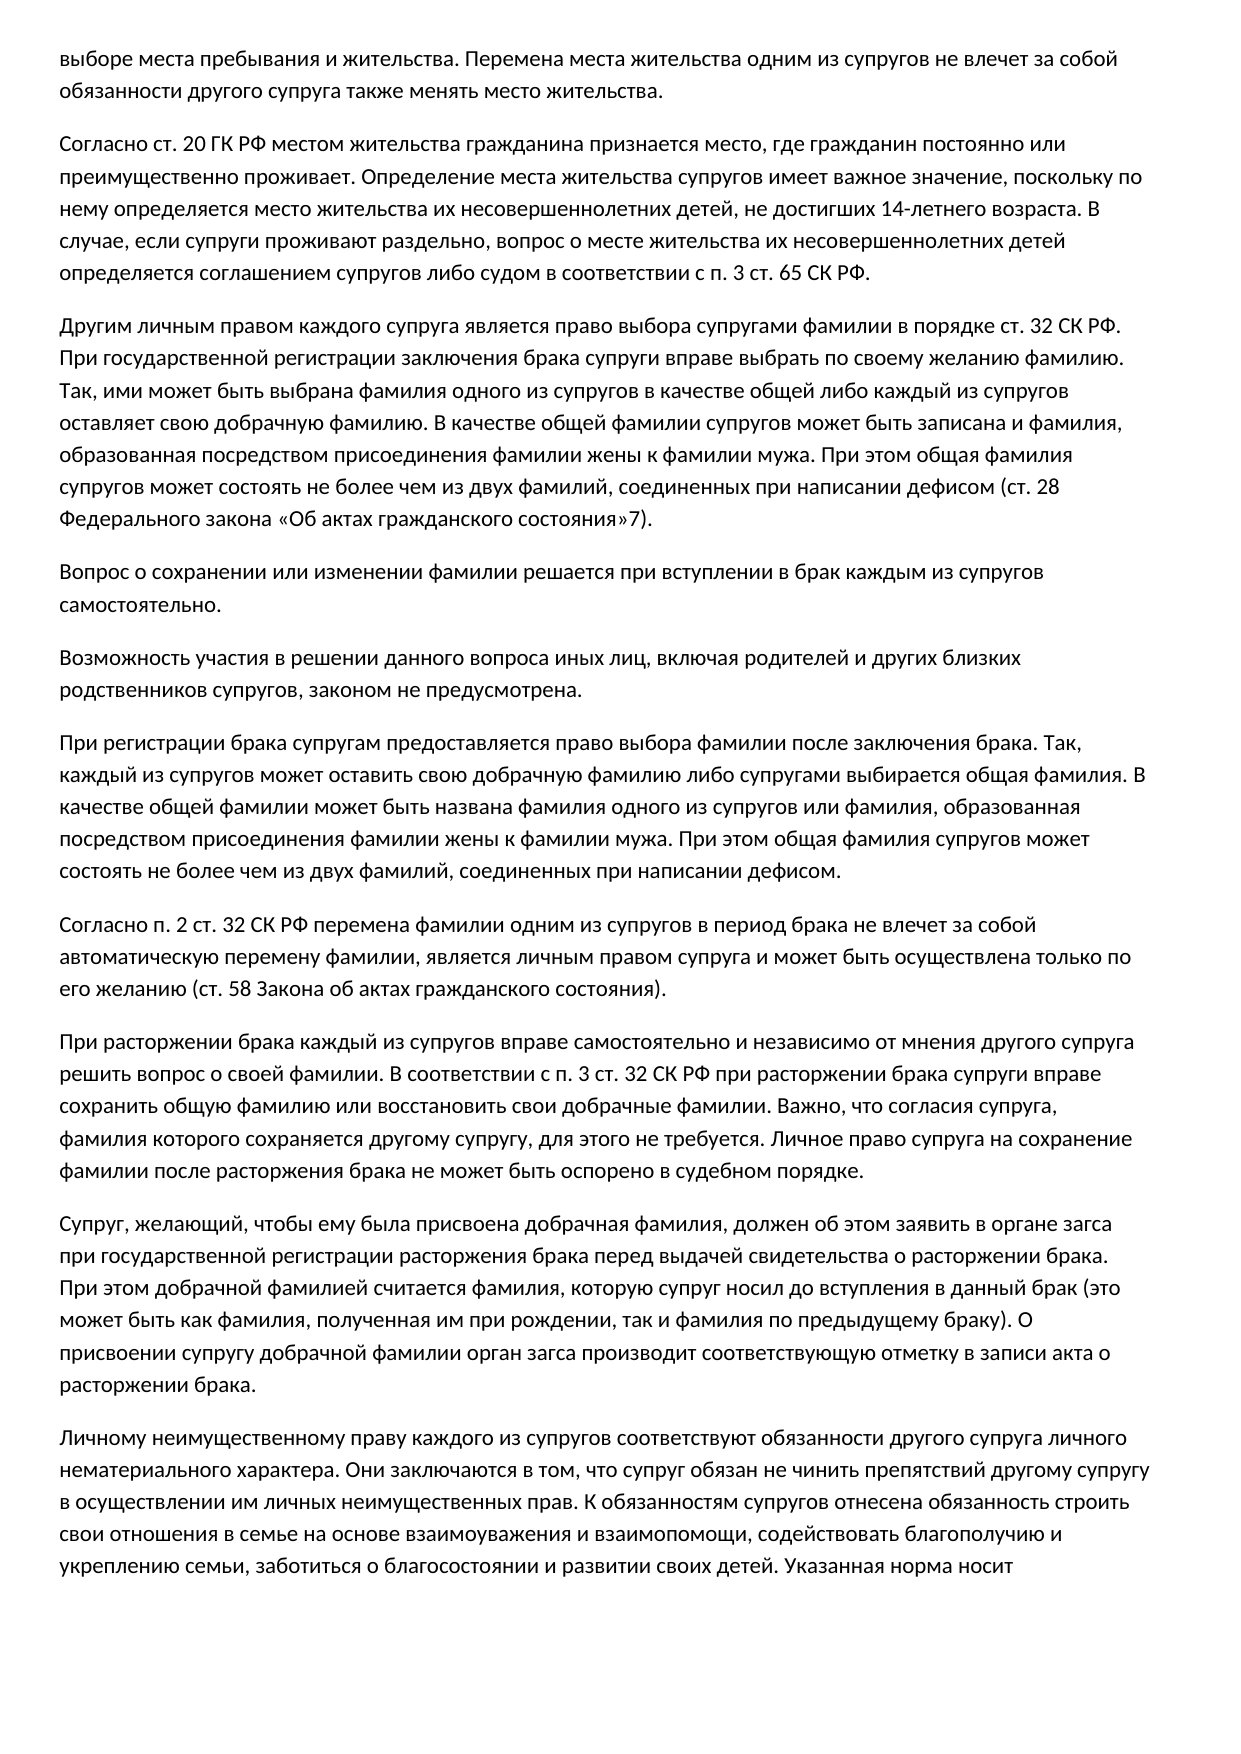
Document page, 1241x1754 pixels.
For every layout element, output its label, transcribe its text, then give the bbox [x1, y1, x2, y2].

text Согласно п. 2 ст. 32 СК РФ перемена фамилии одним из супругов в период брака не влечет за собой автоматическую перемену фамилии, является личным правом супруга и может быть осуществлена только по его желанию (ст. 58 Закона об актах гражданского состояния). [59, 910, 1152, 1002]
text Другим личным правом каждого супруга является право выбора супругами фамилии в порядке ст. 32 СК РФ. При государственной регистрации заключения брака супруги вправе выбрать по своему желанию фамилию. Так, ими может быть выбрана фамилия одного из супругов в качестве общей либо каждый из супругов оставляет свою добрачную фамилию. В качестве общей фамилии супругов может быть записана и фамилия, образованная посредством присоединения фамилии жены к фамилии мужа. При этом общая фамилия супругов может состоять не более чем из двух фамилий, соединенных при написании дефисом (ст. 28 Федерального закона «Об актах гражданского состояния»7). [59, 311, 1152, 532]
text Вопрос о сохранении или изменении фамилии решается при вступлении в брак каждым из супругов самостоятельно. [59, 557, 1152, 618]
text Супруг, желающий, чтобы ему была присвоена добрачная фамилия, должен об этом заявить в органе загса при государственной регистрации расторжения брака перед выдачей свидетельства о расторжении брака. При этом добрачной фамилией считается фамилия, которую супруг носил до вступления в данный брак (это может быть как фамилия, полученная им при рождении, так и фамилия по предыдущему браку). О присвоении супругу добрачной фамилии орган загса производит соответствующую отметку в записи акта о расторжении брака. [59, 1209, 1152, 1398]
text Возможность участия в решении данного вопроса иных лиц, включая родителей и других близких родственников супругов, законом не предусмотрена. [59, 643, 1152, 703]
text При расторжении брака каждый из супругов вправе самостоятельно и независимо от мнения другого супруга решить вопрос о своей фамилии. В соответствии с п. 3 ст. 32 СК РФ при расторжении брака супруги вправе сохранить общую фамилию или восстановить свои добрачные фамилии. Важно, что согласия супруга, фамилия которого сохраняется другому супругу, для этого не требуется. Личное право супруга на сохранение фамилии после расторжения брака не может быть оспорено в судебном порядке. [59, 1027, 1152, 1184]
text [59, 1423, 1152, 1579]
text При регистрации брака супругам предоставляется право выбора фамилии после заключения брака. Так, каждый из супругов может оставить свою добрачную фамилию либо супругами выбирается общая фамилия. В качестве общей фамилии может быть названа фамилия одного из супругов или фамилия, образованная посредством присоединения фамилии жены к фамилии мужа. При этом общая фамилия супругов может состоять не более чем из двух фамилий, соединенных при написании дефисом. [59, 728, 1152, 885]
text Согласно ст. 20 ГК РФ местом жительства гражданина признается место, где гражданин постоянно или преимущественно проживает. Определение места жительства супругов имеет важное значение, поскольку по нему определяется место жительства их несовершеннолетних детей, не достигших 14-летнего возраста. В случае, если супруги проживают раздельно, вопрос о месте жительства их несовершеннолетних детей определяется соглашением супругов либо судом в соответствии с п. 3 ст. 65 СК РФ. [59, 129, 1152, 286]
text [59, 44, 1152, 104]
